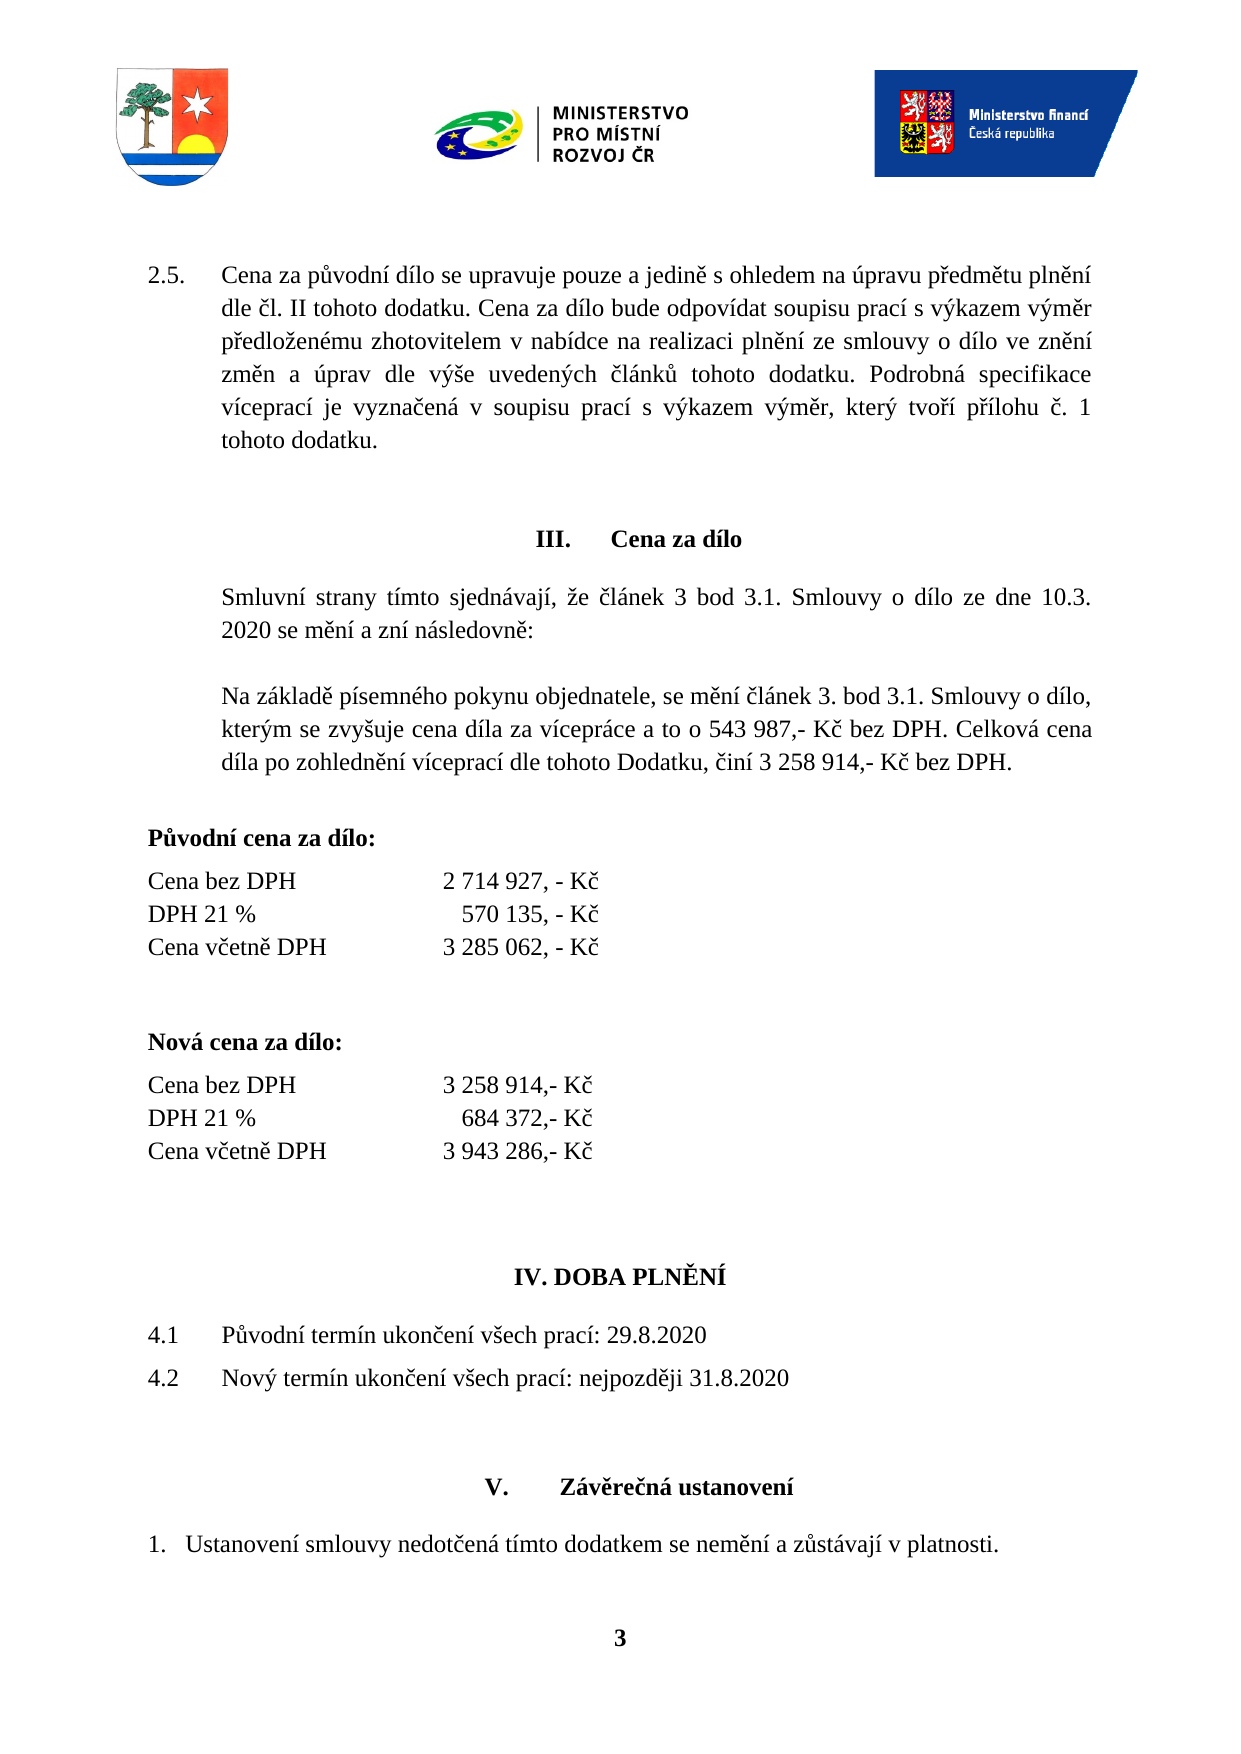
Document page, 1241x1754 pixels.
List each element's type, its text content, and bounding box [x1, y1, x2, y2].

text Cena bez DPH 3 258 914,- Kč [148, 1070, 1093, 1099]
text DPH 21 % 570 135, - Kč [148, 899, 1093, 928]
text 2.5. Cena za původní dílo se upravuje pouze a jedině s ohledem na úpravu předmětu plnění dle čl. II tohoto dodatku. Cena za dílo bude odpovídat soupisu prací s výkazem výměr předloženému zhotovitelem v nabídce na realizaci plnění ze smlouvy o dílo ve znění změn a úprav dle výše uvedených článků tohoto dodatku. Podrobná specifikace víceprací je vyznačená v soupisu prací s výkazem výměr, který tvoří přílohu č. 1 tohoto dodatku. [148, 260, 1093, 454]
text DPH 21 % 684 372,- Kč [148, 1103, 1093, 1132]
text Původní cena za dílo: [148, 823, 1093, 852]
list Původní termín ukončení všech prací: 29.8.2020 [148, 1320, 1093, 1348]
list Závěrečná ustanovení [185, 1472, 1093, 1501]
text IV. DOBA PLNĚNÍ [148, 1262, 1093, 1291]
picture [407, 93, 709, 171]
list Ustanovení smlouvy nedotčená tímto dodatkem se nemění a zůstávají v platnosti. [148, 1529, 1093, 1558]
text 4.2 Nový termín ukončení všech prací: nejpozději 31.8.2020 [148, 1363, 1093, 1392]
text Smluvní strany tímto sjednávají, že článek 3 bod 3.1. Smlouvy o dílo ze dne 10.3. 2020 se mění a zní následovně: [148, 582, 1093, 644]
text Cena bez DPH 2 714 927, - Kč [148, 866, 1093, 895]
text Cena včetně DPH 3 943 286,- Kč [148, 1136, 1093, 1165]
picture [115, 68, 229, 186]
text Cena včetně DPH 3 285 062, - Kč [148, 932, 1093, 961]
text Nová cena za dílo: [148, 1027, 1093, 1056]
list Cena za dílo [185, 524, 1093, 553]
picture [874, 70, 1138, 177]
text Na základě písemného pokynu objednatele, se mění článek 3. bod 3.1. Smlouvy o dílo, kterým se zvyšuje cena díla za vícepráce a to o 543 987,- Kč bez DPH. Celková cena díla po zohlednění víceprací dle tohoto Dodatku, činí 3 258 914,- Kč bez DPH. [148, 681, 1093, 776]
